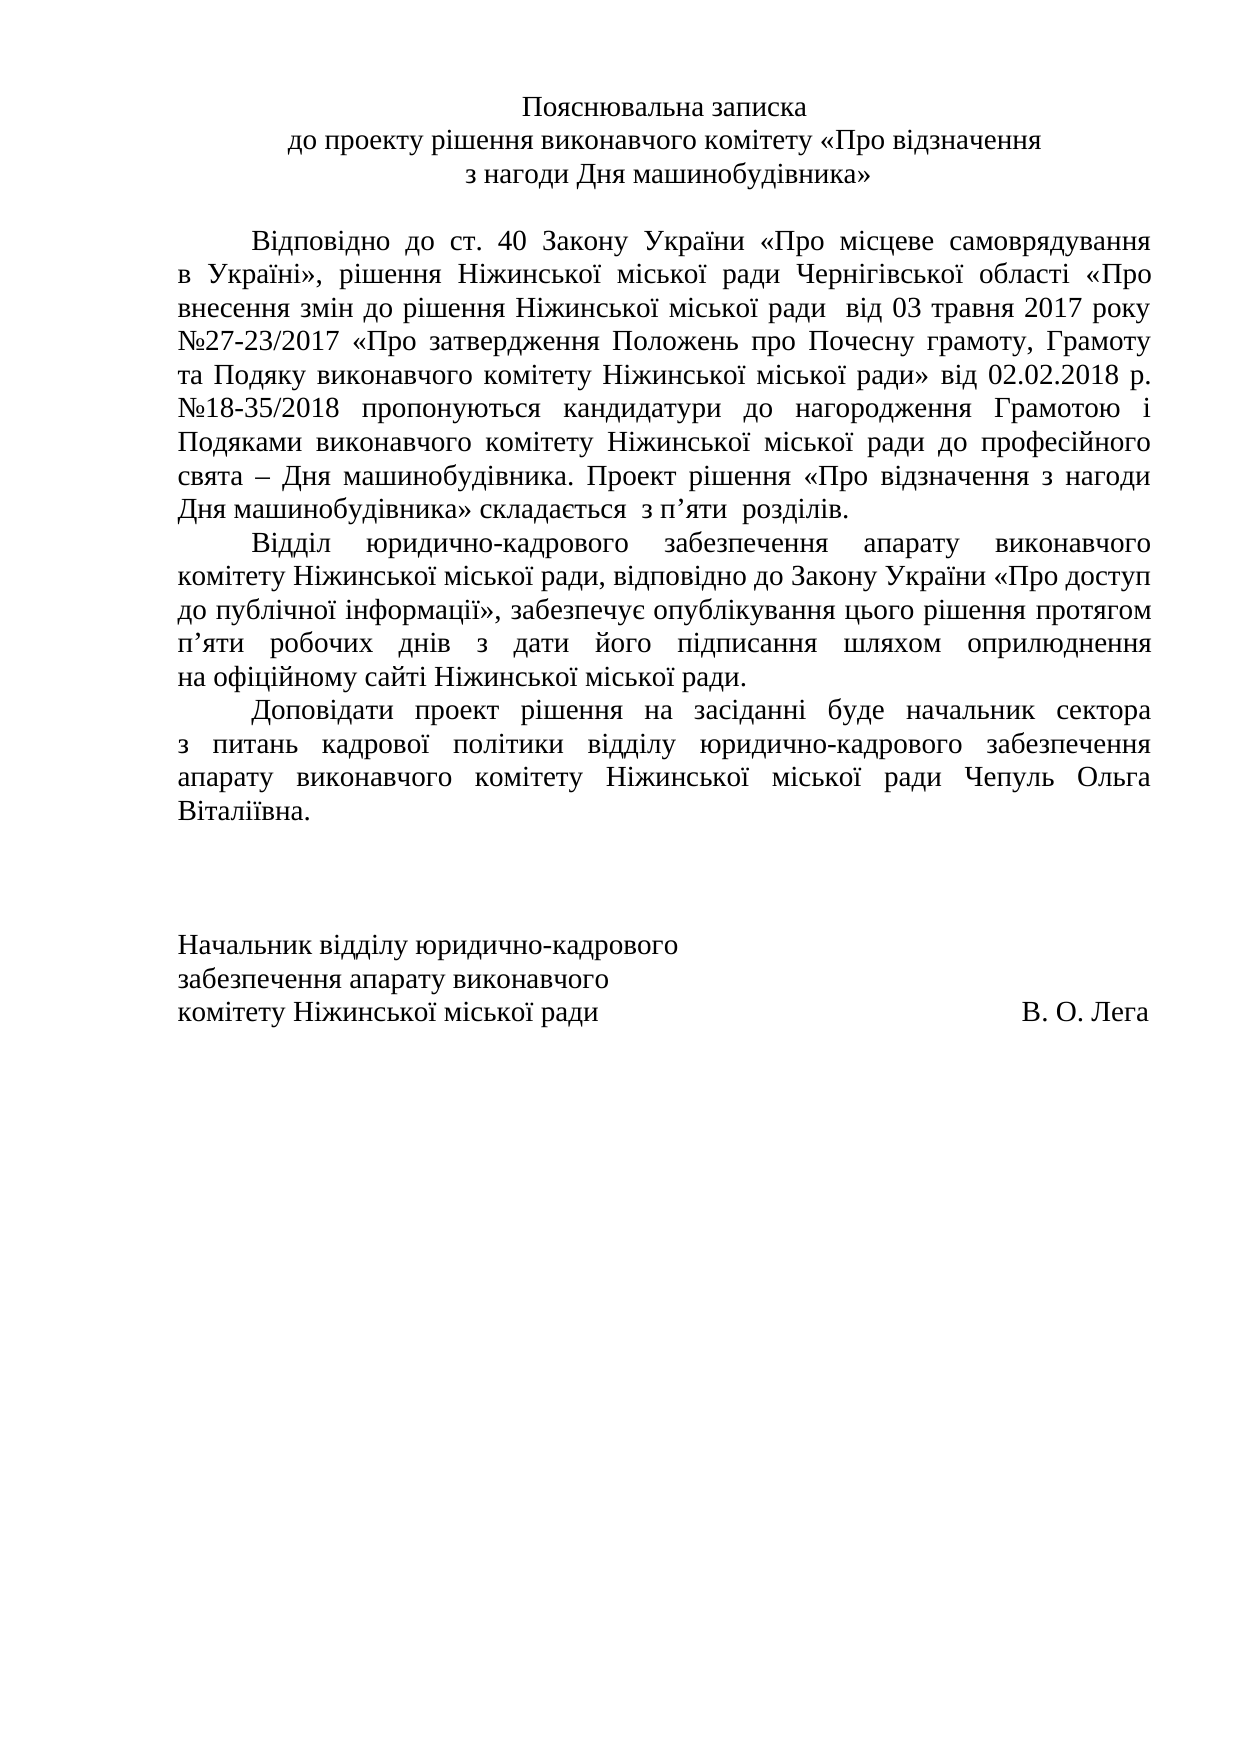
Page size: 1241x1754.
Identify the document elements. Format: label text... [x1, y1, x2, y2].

text Пояснювальна записка [177, 89, 1152, 122]
text Начальник відділу юридично-кадрового [177, 927, 1152, 961]
text Відділ юридично-кадрового забезпечення апарату виконавчого комітету Ніжинської міської ради, відповідно до Закону України «Про доступ до публічної інформації», забезпечує опублікування цього рішення протягом п’яти робочих днів з дати його підписання шляхом оприлюднення на офіційному сайті Ніжинської міської ради. [177, 525, 1152, 692]
text з нагоди Дня машинобудівника» [177, 156, 1152, 189]
text до проекту рішення виконавчого комітету «Про відзначення [177, 122, 1152, 156]
text Відповідно до ст. 40 Закону України «Про місцеве самоврядування в Україні», рішення Ніжинської міської ради Чернігівської області «Про внесення змін до рішення Ніжинської міської ради від 03 травня 2017 року №27-23/2017 «Про затвердження Положень про Почесну грамоту, Грамоту та Подяку виконавчого комітету Ніжинської міської ради» від 02.02.2018 р. №18-35/2018 пропонуються кандидатури до нагородження Грамотою і Подяками виконавчого комітету Ніжинської міської ради до професійного свята – Дня машинобудівника. Проект рішення «Про відзначення з нагоди Дня машинобудівника» складається з п’яти розділів. [177, 223, 1152, 525]
text Доповідати проект рішення на засіданні буде начальник сектора з питань кадрової політики відділу юридично-кадрового забезпечення апарату виконавчого комітету Ніжинської міської ради Чепуль Ольга Віталіївна. [177, 692, 1152, 827]
text забезпечення апарату виконавчого [177, 961, 1152, 994]
text комітету Ніжинської міської ради В. О. Лега [177, 994, 1152, 1028]
